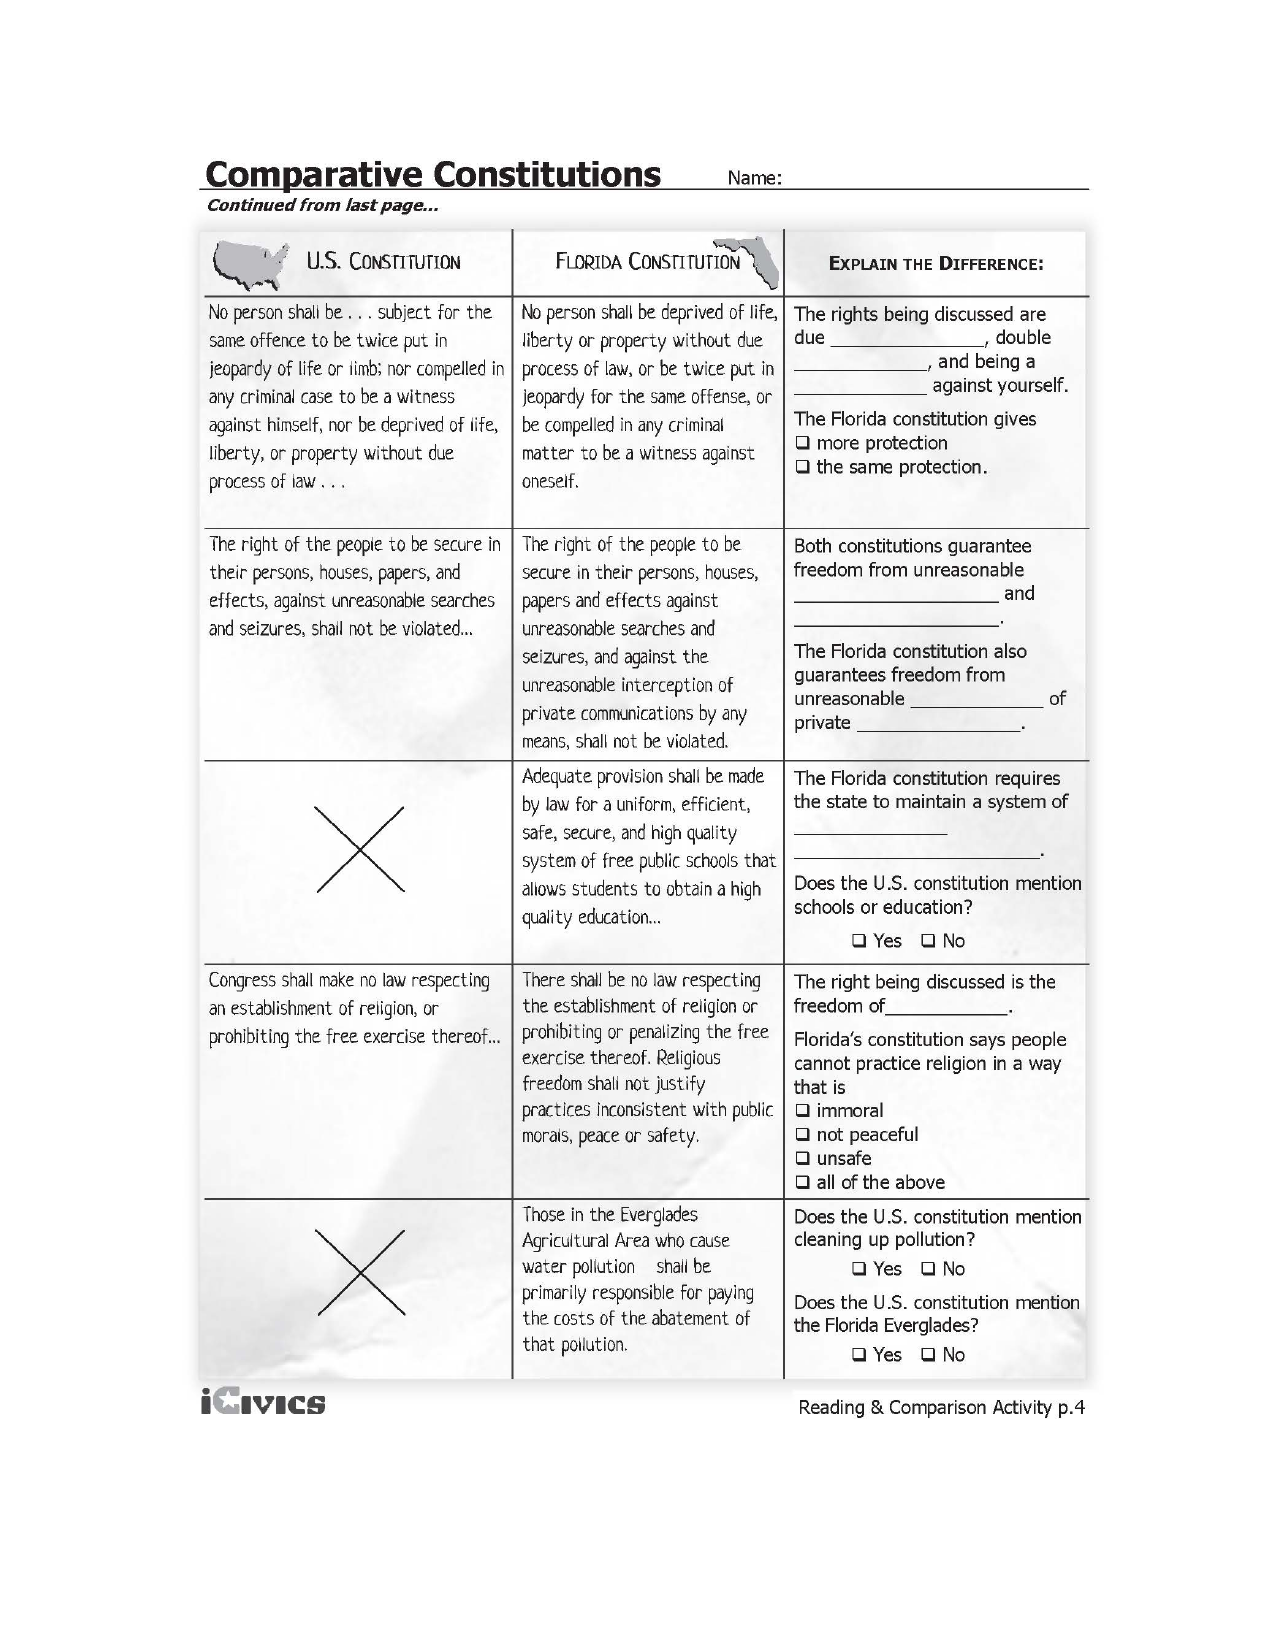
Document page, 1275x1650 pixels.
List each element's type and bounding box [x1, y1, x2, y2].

picture [108, 104, 1150, 1453]
